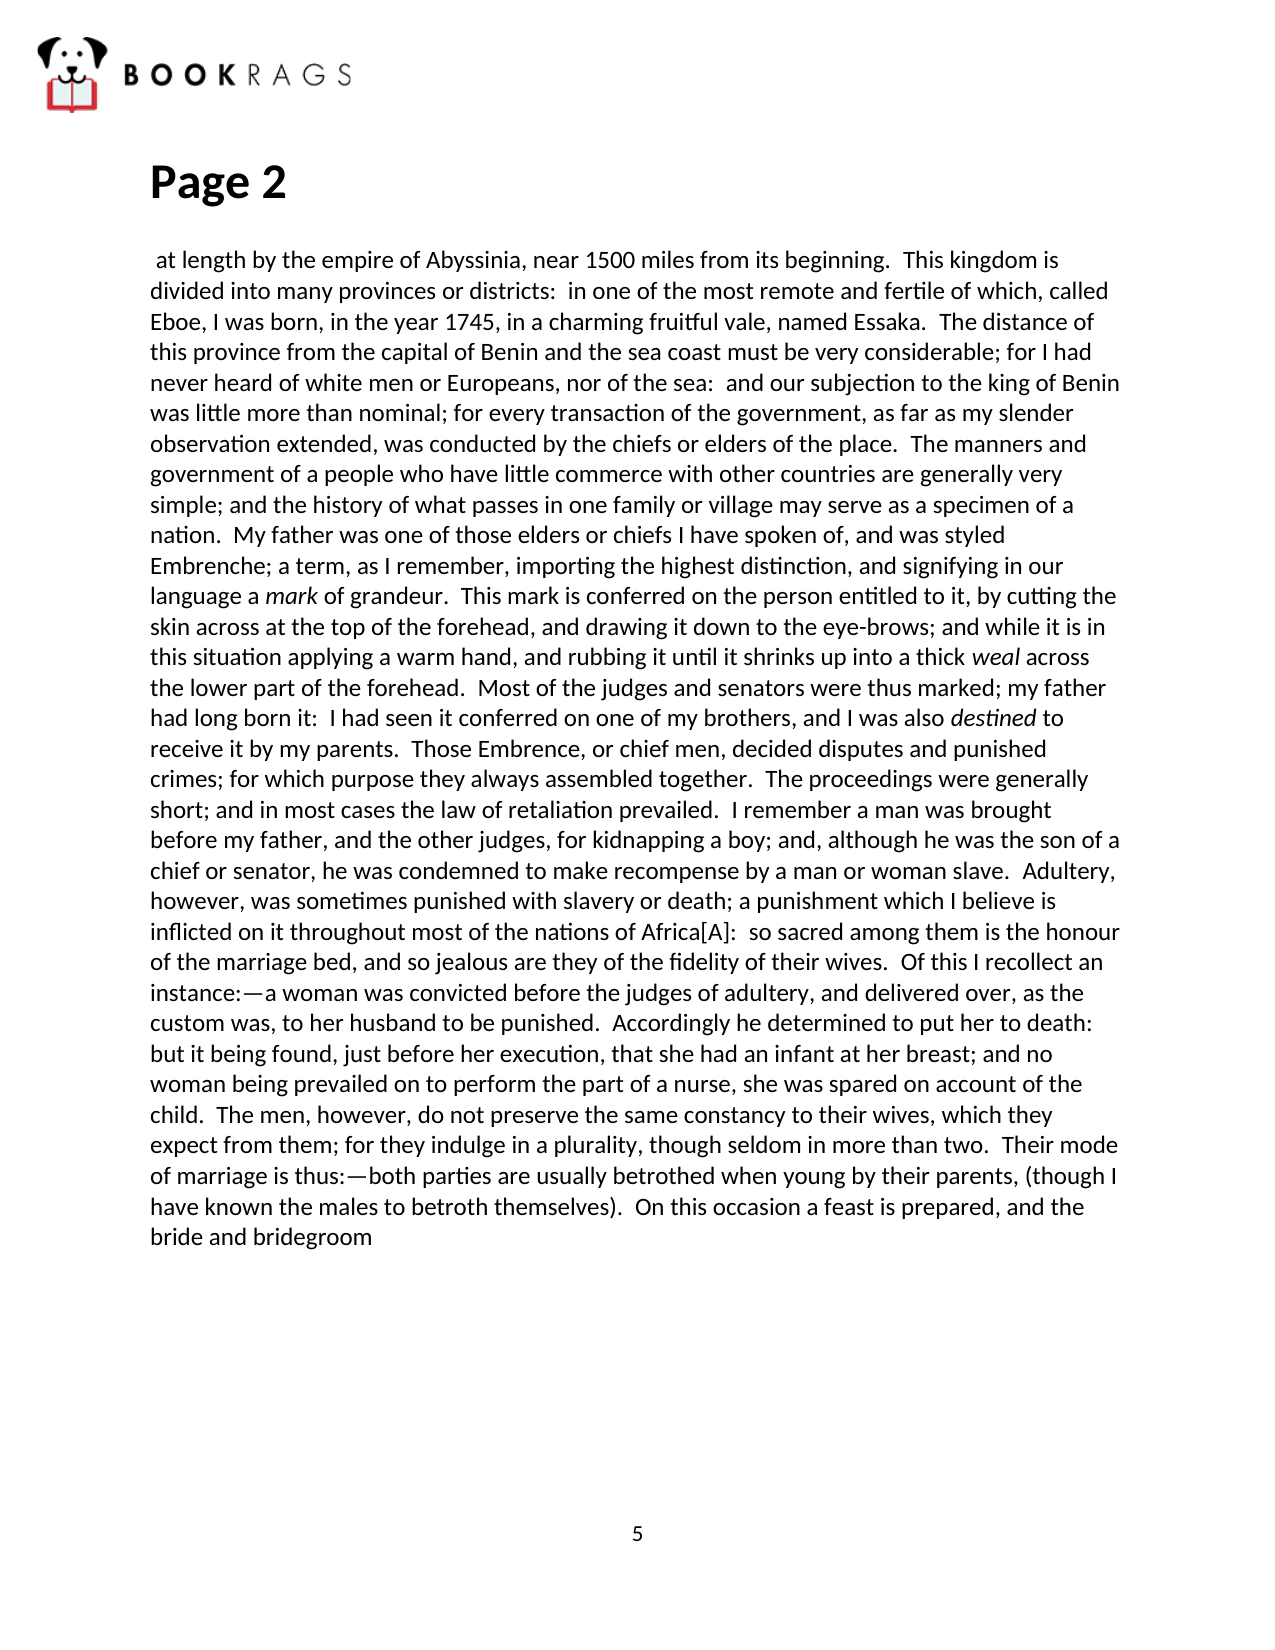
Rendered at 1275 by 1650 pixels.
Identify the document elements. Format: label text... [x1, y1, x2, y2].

text at length by the empire of Abyssinia, near 1500 miles from its beginning. This kingdom is divided into many provinces or districts: in one of the most remote and fertile of which, called Eboe, I was born, in the year 1745, in a charming fruitful vale, named Essaka. The distance of this province from the capital of Benin and the sea coast must be very considerable; for I had never heard of white men or Europeans, nor of the sea: and our subjection to the king of Benin was little more than nominal; for every transaction of the government, as far as my slender observation extended, was conducted by the chiefs or elders of the place. The manners and government of a people who have little commerce with other countries are generally very simple; and the history of what passes in one family or village may serve as a specimen of a nation. My father was one of those elders or chiefs I have spoken of, and was styled Embrenche; a term, as I remember, importing the highest distinction, and signifying in our language a mark of grandeur. This mark is conferred on the person entitled to it, by cutting the skin across at the top of the forehead, and drawing it down to the eye-brows; and while it is in this situation applying a warm hand, and rubbing it until it shrinks up into a thick weal across the lower part of the forehead. Most of the judges and senators were thus marked; my father had long born it: I had seen it conferred on one of my brothers, and I was also destined to receive it by my parents. Those Embrence, or chief men, decided disputes and punished crimes; for which purpose they always assembled together. The proceedings were generally short; and in most cases the law of retaliation prevailed. I remember a man was brought before my father, and the other judges, for kidnapping a boy; and, although he was the son of a chief or senator, he was condemned to make recompense by a man or woman slave. Adultery, however, was sometimes punished with slavery or death; a punishment which I believe is inflicted on it throughout most of the nations of Africa[A]: so sacred among them is the honour of the marriage bed, and so jealous are they of the fidelity of their wives. Of this I recollect an instance:—­a woman was convicted before the judges of adultery, and delivered over, as the custom was, to her husband to be punished. Accordingly he determined to put her to death: but it being found, just before her execution, that she had an infant at her breast; and no woman being prevailed on to perform the part of a nurse, she was spared on account of the child. The men, however, do not preserve the same constancy to their wives, which they expect from them; for they indulge in a plurality, though seldom in more than two. Their mode of marriage is thus:—­both parties are usually betrothed when young by their parents, (though I have known the males to betroth themselves). On this occasion a feast is prepared, and the bride and bridegroom [150, 244, 1125, 1252]
picture [37, 37, 351, 113]
text Page 2 [150, 150, 1125, 211]
